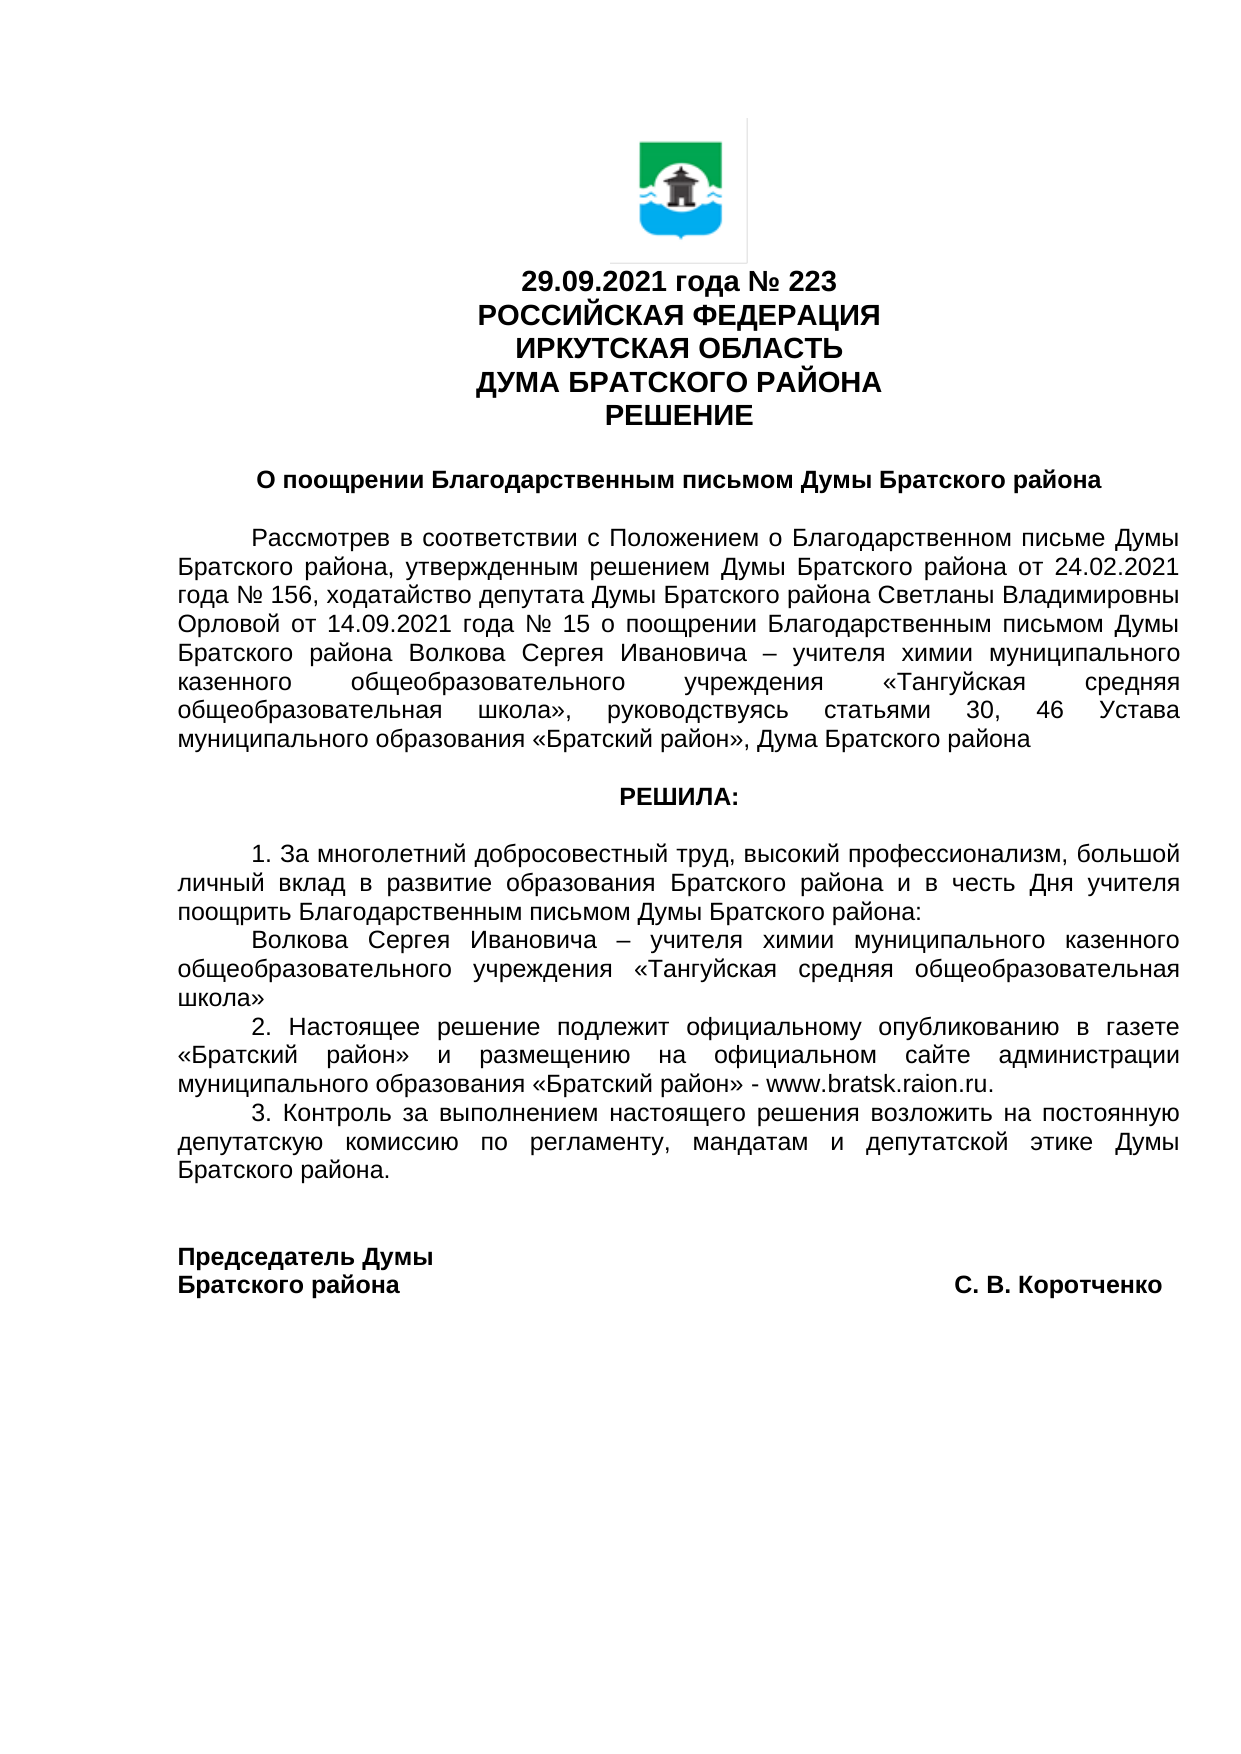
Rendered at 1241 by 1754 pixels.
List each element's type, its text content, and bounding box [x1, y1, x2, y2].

text РЕШИЛА: [177, 782, 1181, 811]
text РОССИЙСКАЯ ФЕДЕРАЦИЯ [177, 298, 1181, 331]
text ДУМА БРАТСКОГО РАЙОНА [177, 365, 1181, 398]
text РЕШЕНИЕ [177, 398, 1181, 432]
text Братского района С. В. Коротченко [177, 1271, 1181, 1299]
picture [610, 118, 749, 265]
text ИРКУТСКАЯ ОБЛАСТЬ [177, 331, 1181, 365]
text 3. Контроль за выполнением настоящего решения возложить на постоянную депутатскую комиссию по регламенту, мандатам и депутатской этике Думы Братского района. [177, 1098, 1181, 1184]
text Председатель Думы [177, 1242, 1181, 1271]
text 29.09.2021 года № 223 [177, 264, 1181, 298]
text 1. За многолетний добросовестный труд, высокий профессионализм, большой личный вклад в развитие образования Братского района и в честь Дня учителя поощрить Благодарственным письмом Думы Братского района: [177, 839, 1181, 926]
text Рассмотрев в соответствии с Положением о Благодарственном письме Думы Братского района, утвержденным решением Думы Братского района от 24.02.2021 года № 156, ходатайство депутата Думы Братского района Светланы Владимировны Орловой от 14.09.2021 года № 15 о поощрении Благодарственным письмом Думы Братского района Волкова Сергея Ивановича – учителя химии муниципального казенного общеобразовательного учреждения «Тангуйская средняя общеобразовательная школа», руководствуясь статьями 30, 46 Устава муниципального образования «Братский район», Дума Братского района [177, 523, 1181, 753]
text О поощрении Благодарственным письмом Думы Братского района [177, 466, 1181, 494]
text 2. Настоящее решение подлежит официальному опубликованию в газете «Братский район» и размещению на официальном сайте администрации муниципального образования «Братский район» - www.bratsk.raion.ru. [177, 1012, 1181, 1098]
text Волкова Сергея Ивановича – учителя химии муниципального казенного общеобразовательного учреждения «Тангуйская средняя общеобразовательная школа» [177, 926, 1181, 1012]
